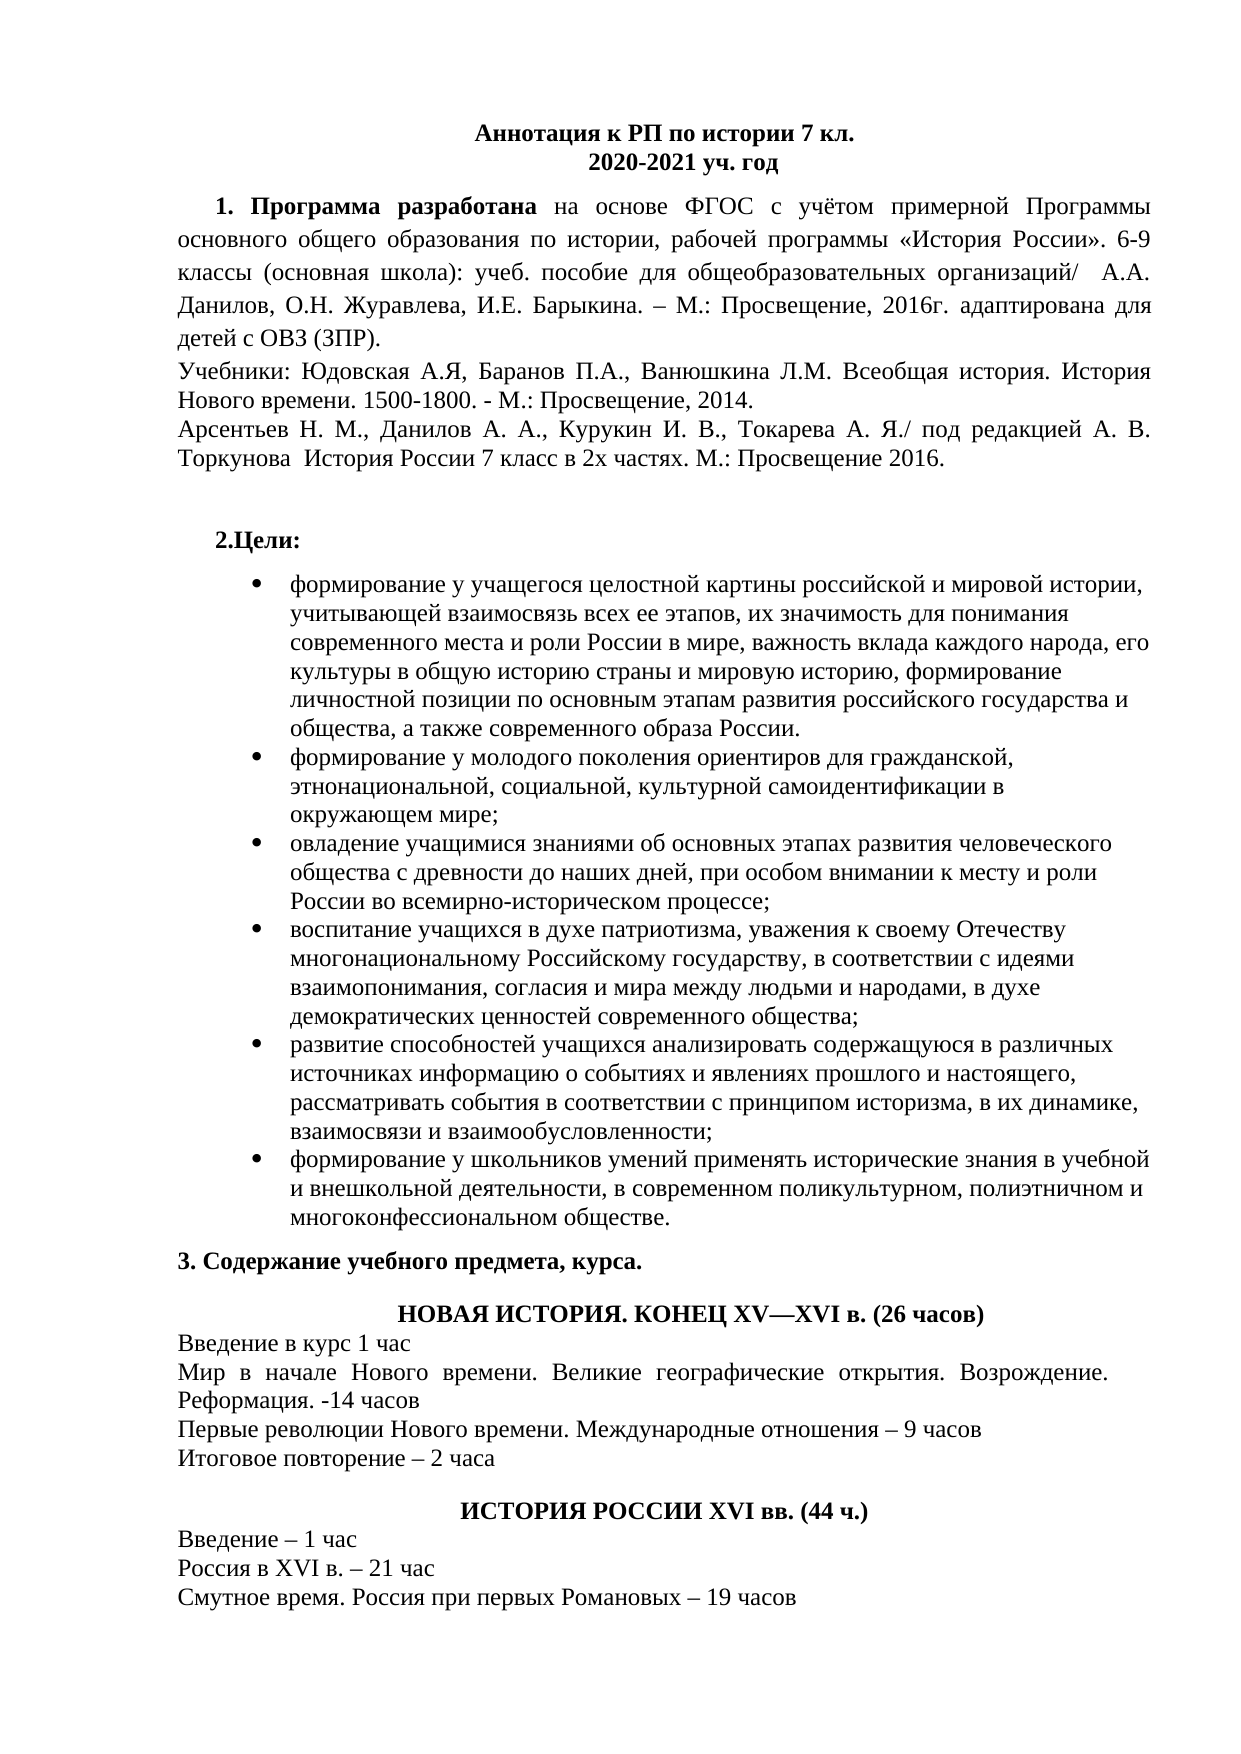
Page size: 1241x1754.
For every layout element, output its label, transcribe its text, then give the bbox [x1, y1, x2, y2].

text Россия в XVI в. – 21 час [177, 1553, 1152, 1582]
text Первые революции Нового времени. Международные отношения – 9 часов [177, 1414, 1155, 1443]
list формирование у учащегося целостной картины российской и мировой истории, учитывающей взаимосвязь всех ее этапов, их значимость для понимания современного места и роли России в мире, важность вклада каждого народа, его культуры в общую историю страны и мировую историю, формирование личностной позиции по основным этапам развития российского государства и общества, а также современного образа России. [252, 569, 1152, 742]
text Учебники: Юдовская А.Я, Баранов П.А., Ванюшкина Л.М. Всеобщая история. История Нового времени. 1500-1800. - М.: Просвещение, 2014. [177, 356, 1152, 414]
list формирование у школьников умений применять исторические знания в учебной и внешкольной деятельности, в современном поликультурном, полиэтничном и многоконфессиональном обществе. [252, 1144, 1152, 1231]
list воспитание учащихся в духе патриотизма, уважения к своему Отечеству многонациональному Российскому государству, в соответствии с идеями взаимопонимания, согласия и мира между людьми и народами, в духе демократических ценностей современного общества; [252, 914, 1152, 1029]
text НОВАЯ ИСТОРИЯ. КОНЕЦ XV—XVI в. (26 часов) [314, 1299, 1068, 1328]
text Смутное время. Россия при первых Романовых – 19 часов [177, 1582, 1152, 1611]
text 2020-2021 уч. год [215, 147, 1152, 176]
list формирование у молодого поколения ориентиров для гражданской, этнонациональной, социальной, культурной самоидентификации в окружающем мире; [252, 742, 1152, 828]
text Введение в курс 1 час [177, 1328, 1152, 1357]
text 1. Программа разработана на основе ФГОС с учётом примерной Программы основного общего образования по истории, рабочей программы «История России». 6-9 классы (основная школа): учеб. пособие для общеобразовательных организаций/ А.А. Данилов, О.Н. Журавлева, И.Е. Барыкина. – М.: Просвещение, 2016г. адаптирована для детей с ОВЗ (ЗПР). [177, 191, 1152, 352]
list овладение учащимися знаниями об основных этапах развития человеческого общества с древности до наших дней, при особом внимании к месту и роли России во всемирно-историческом процессе; [252, 828, 1152, 914]
text Итоговое повторение – 2 часа [177, 1443, 1155, 1472]
text 2.Цели: [215, 525, 1152, 554]
list развитие способностей учащихся анализировать содержащуюся в различных источниках информацию о событиях и явлениях прошлого и настоящего, рассматривать события в соответствии с принципом историзма, в их динамике, взаимосвязи и взаимообусловленности; [252, 1029, 1152, 1144]
text ИСТОРИЯ РОССИИ XVI вв. (44 ч.) [177, 1496, 1152, 1524]
text Аннотация к РП по истории 7 кл. [177, 118, 1152, 147]
text 3. Содержание учебного предмета, курса. [177, 1246, 1152, 1275]
text Мир в начале Нового времени. Великие географические открытия. Возрождение. Реформация. -14 часов [177, 1357, 1110, 1414]
text Арсентьев Н. М., Данилов А. А., Курукин И. В., Токарева А. Я./ под редакцией А. В. Торкунова История России 7 класс в 2х частях. М.: Просвещение 2016. [177, 414, 1152, 471]
text Введение – 1 час [177, 1524, 1152, 1553]
